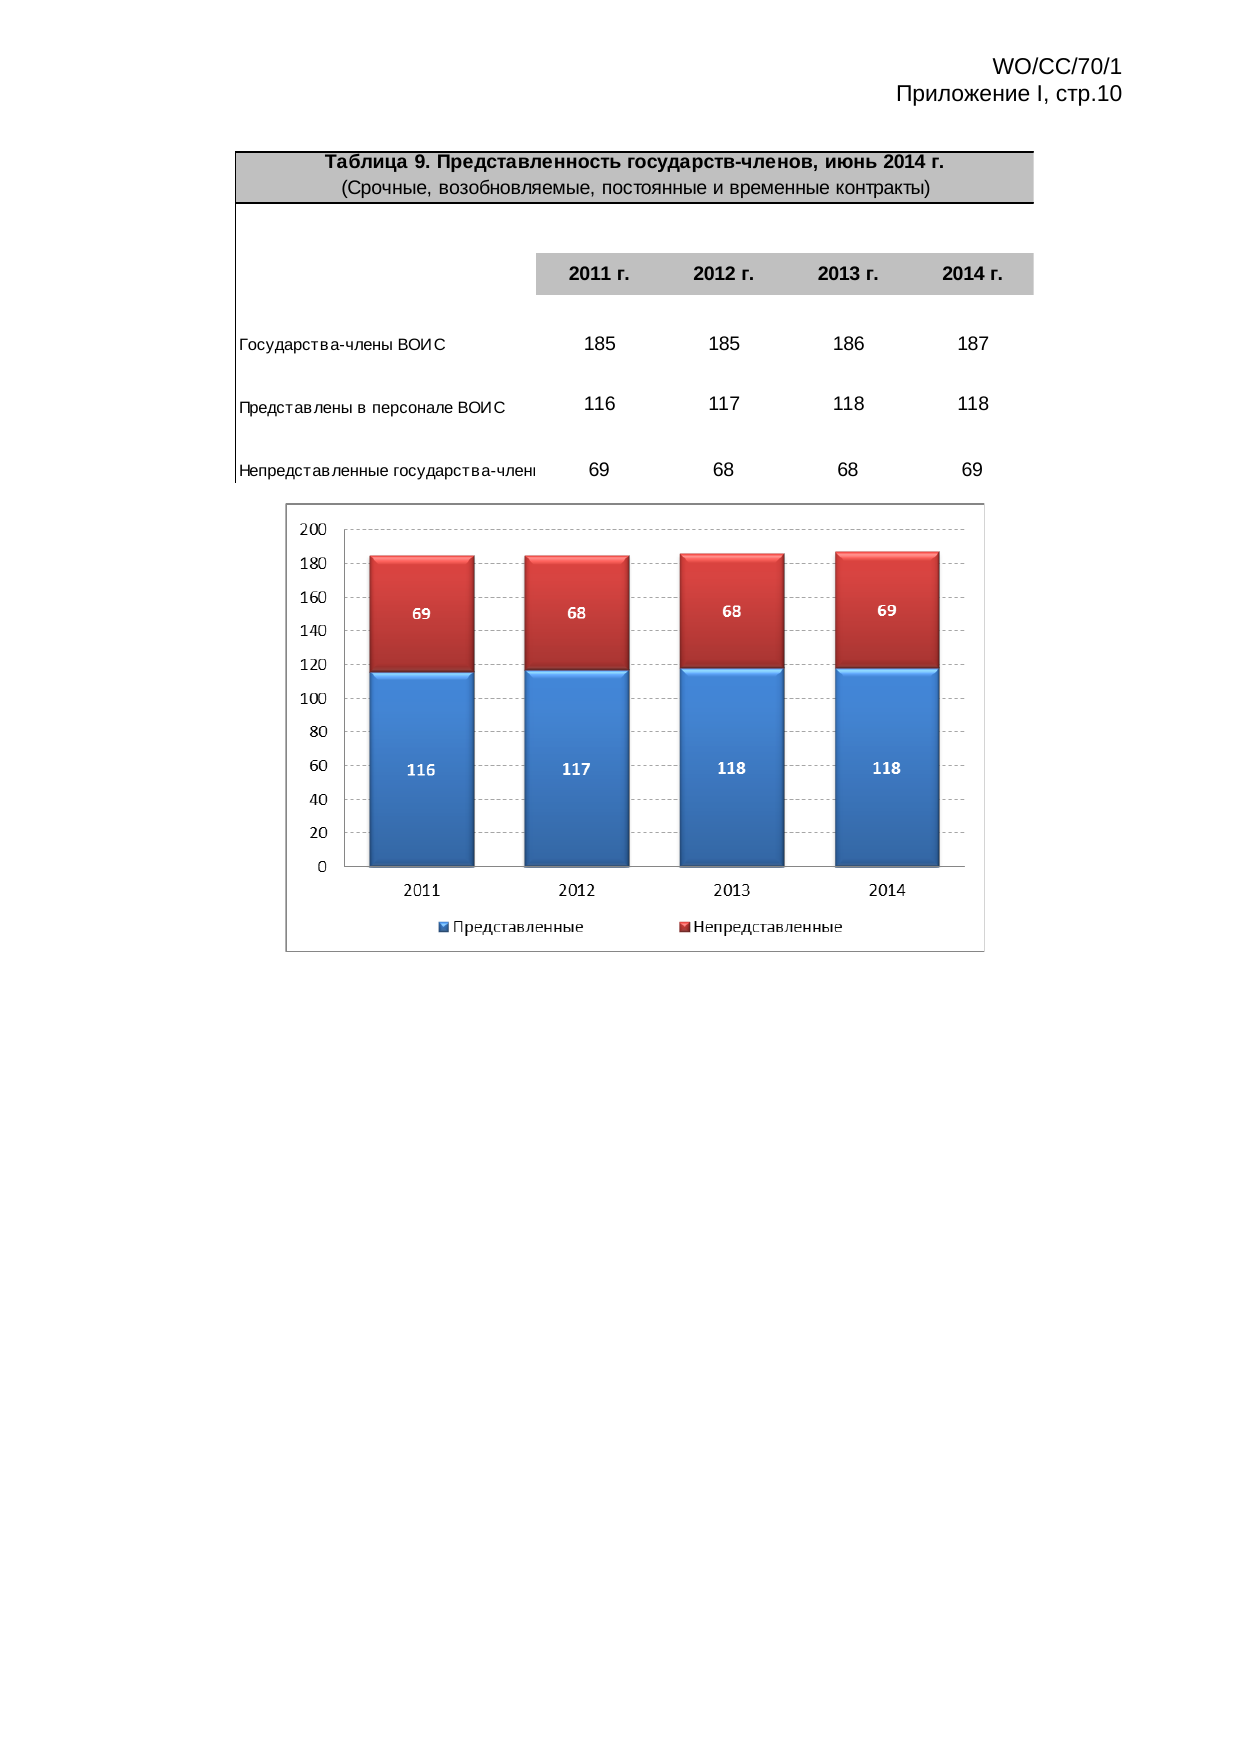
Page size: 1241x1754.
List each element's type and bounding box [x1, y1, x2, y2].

picture [285, 503, 985, 952]
